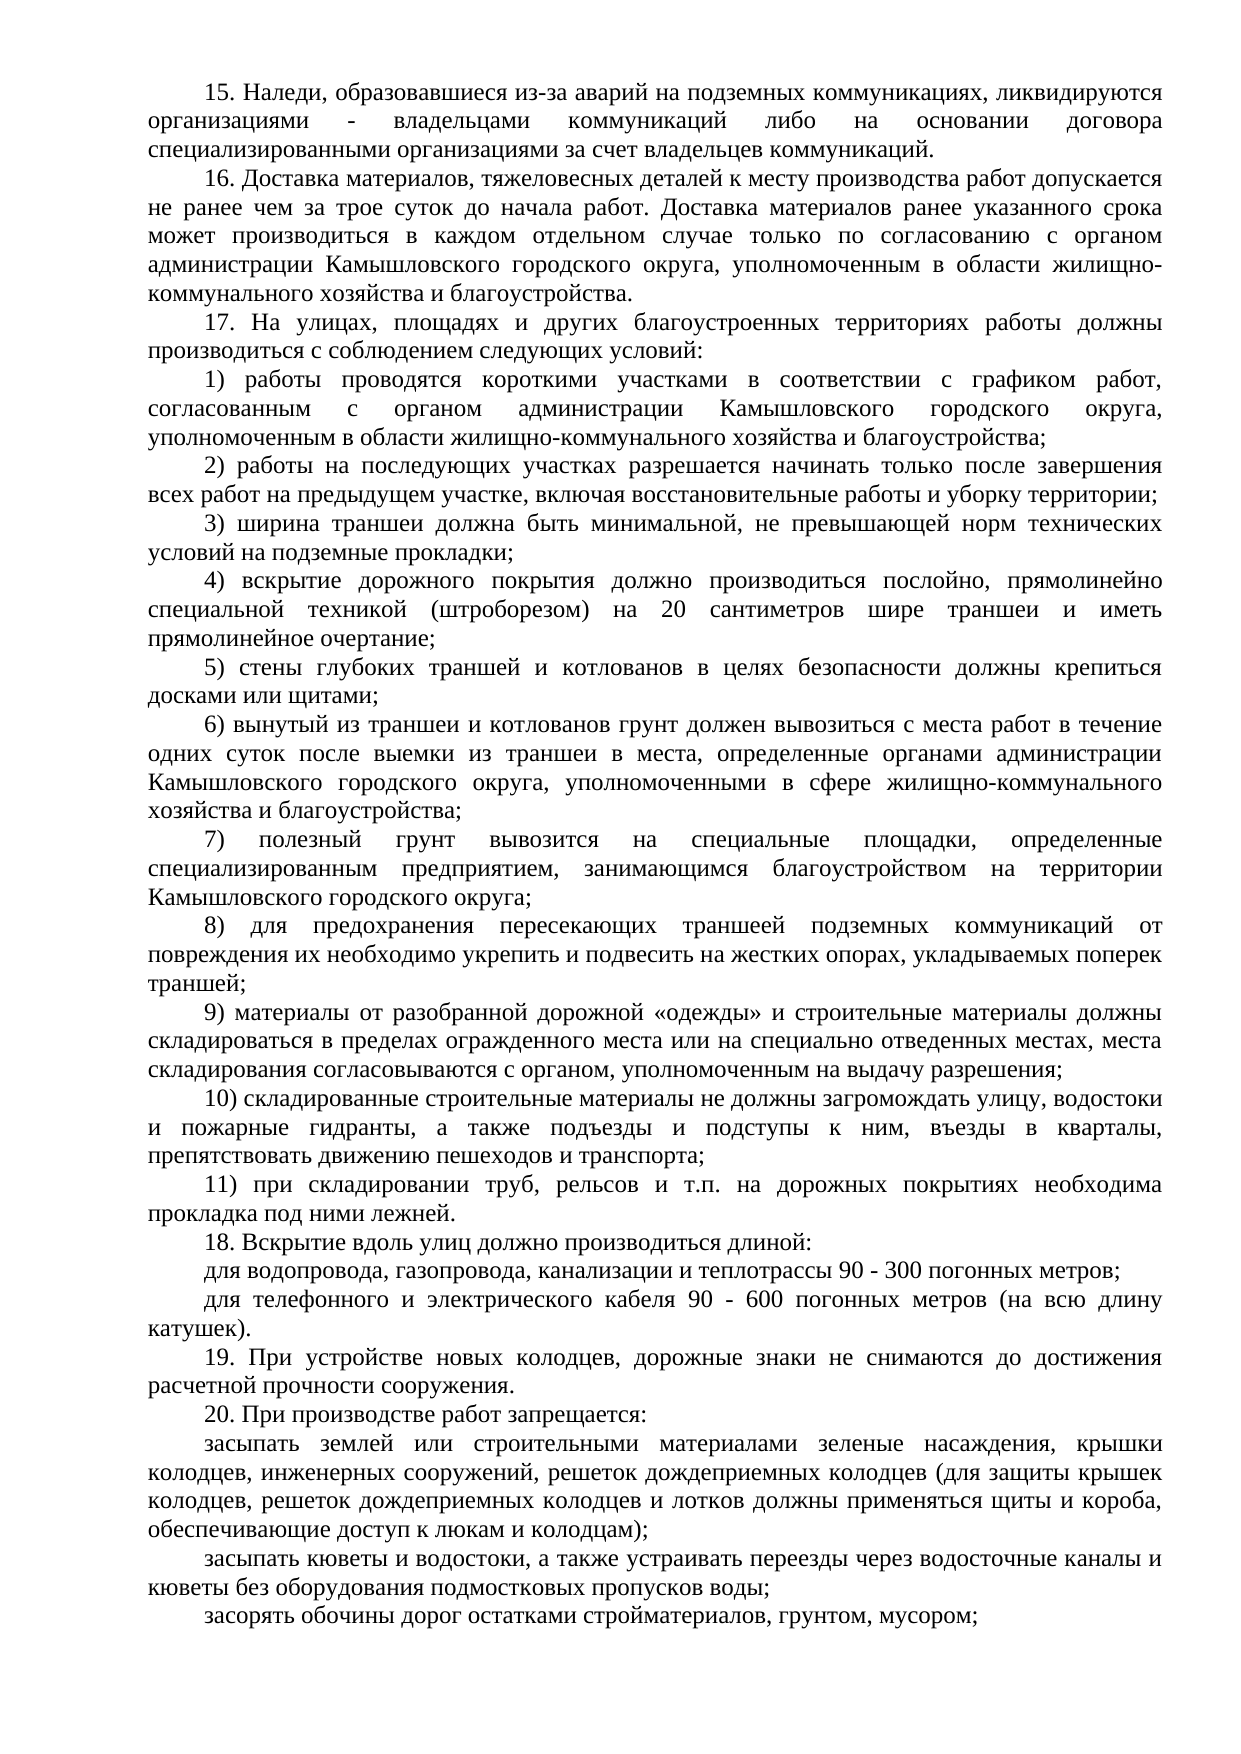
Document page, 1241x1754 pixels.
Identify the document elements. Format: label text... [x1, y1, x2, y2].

text 19. При устройстве новых колодцев, дорожные знаки не снимаются до достижения расчетной прочности сооружения. [148, 1342, 1163, 1399]
text 7) полезный грунт вывозится на специальные площадки, определенные специализированным предприятием, занимающимся благоустройством на территории Камышловского городского округа; [148, 824, 1163, 911]
text 16. Доставка материалов, тяжеловесных деталей к месту производства работ допускается не ранее чем за трое суток до начала работ. Доставка материалов ранее указанного срока может производиться в каждом отдельном случае только по согласованию с органом администрации Камышловского городского округа, уполномоченным в области жилищно-коммунального хозяйства и благоустройства. [148, 163, 1163, 307]
text 10) складированные строительные материалы не должны загромождать улицу, водостоки и пожарные гидранты, а также подъезды и подступы к ним, въезды в кварталы, препятствовать движению пешеходов и транспорта; [148, 1083, 1163, 1169]
text для телефонного и электрического кабеля 90 - 600 погонных метров (на всю длину катушек). [148, 1284, 1163, 1342]
text 1) работы проводятся короткими участками в соответствии с графиком работ, согласованным с органом администрации Камышловского городского округа, уполномоченным в области жилищно-коммунального хозяйства и благоустройства; [148, 364, 1163, 451]
text 2) работы на последующих участках разрешается начинать только после завершения всех работ на предыдущем участке, включая восстановительные работы и уборку территории; [148, 451, 1163, 508]
text 18. Вскрытие вдоль улиц должно производиться длиной: [148, 1227, 1163, 1256]
text засыпать кюветы и водостоки, а также устраивать переезды через водосточные каналы и кюветы без оборудования подмостковых пропусков воды; [148, 1543, 1163, 1601]
text 17. На улицах, площадях и других благоустроенных территориях работы должны производиться с соблюдением следующих условий: [148, 307, 1163, 364]
text 3) ширина траншеи должна быть минимальной, не превышающей норм технических условий на подземные прокладки; [148, 508, 1163, 566]
text для водопровода, газопровода, канализации и теплотрассы 90 - 300 погонных метров; [148, 1256, 1163, 1284]
text 15. Наледи, образовавшиеся из-за аварий на подземных коммуникациях, ликвидируются организациями - владельцами коммуникаций либо на основании договора специализированными организациями за счет владельцев коммуникаций. [148, 77, 1163, 163]
text 20. При производстве работ запрещается: [148, 1399, 1163, 1428]
text 6) вынутый из траншеи и котлованов грунт должен вывозиться с места работ в течение одних суток после выемки из траншеи в места, определенные органами администрации Камышловского городского округа, уполномоченными в сфере жилищно-коммунального хозяйства и благоустройства; [148, 709, 1163, 824]
text засыпать землей или строительными материалами зеленые насаждения, крышки колодцев, инженерных сооружений, решеток дождеприемных колодцев (для защиты крышек колодцев, решеток дождеприемных колодцев и лотков должны применяться щиты и короба, обеспечивающие доступ к люкам и колодцам); [148, 1428, 1163, 1543]
text 11) при складировании труб, рельсов и т.п. на дорожных покрытиях необходима прокладка под ними лежней. [148, 1169, 1163, 1227]
text 8) для предохранения пересекающих траншеей подземных коммуникаций от повреждения их необходимо укрепить и подвесить на жестких опорах, укладываемых поперек траншей; [148, 911, 1163, 997]
text 9) материалы от разобранной дорожной «одежды» и строительные материалы должны складироваться в пределах огражденного места или на специально отведенных местах, места складирования согласовываются с органом, уполномоченным на выдачу разрешения; [148, 997, 1163, 1083]
text 5) стены глубоких траншей и котлованов в целях безопасности должны крепиться досками или щитами; [148, 652, 1163, 709]
text 4) вскрытие дорожного покрытия должно производиться послойно, прямолинейно специальной техникой (штроборезом) на 20 сантиметров шире траншеи и иметь прямолинейное очертание; [148, 566, 1163, 652]
text засорять обочины дорог остатками стройматериалов, грунтом, мусором; [148, 1601, 1163, 1629]
